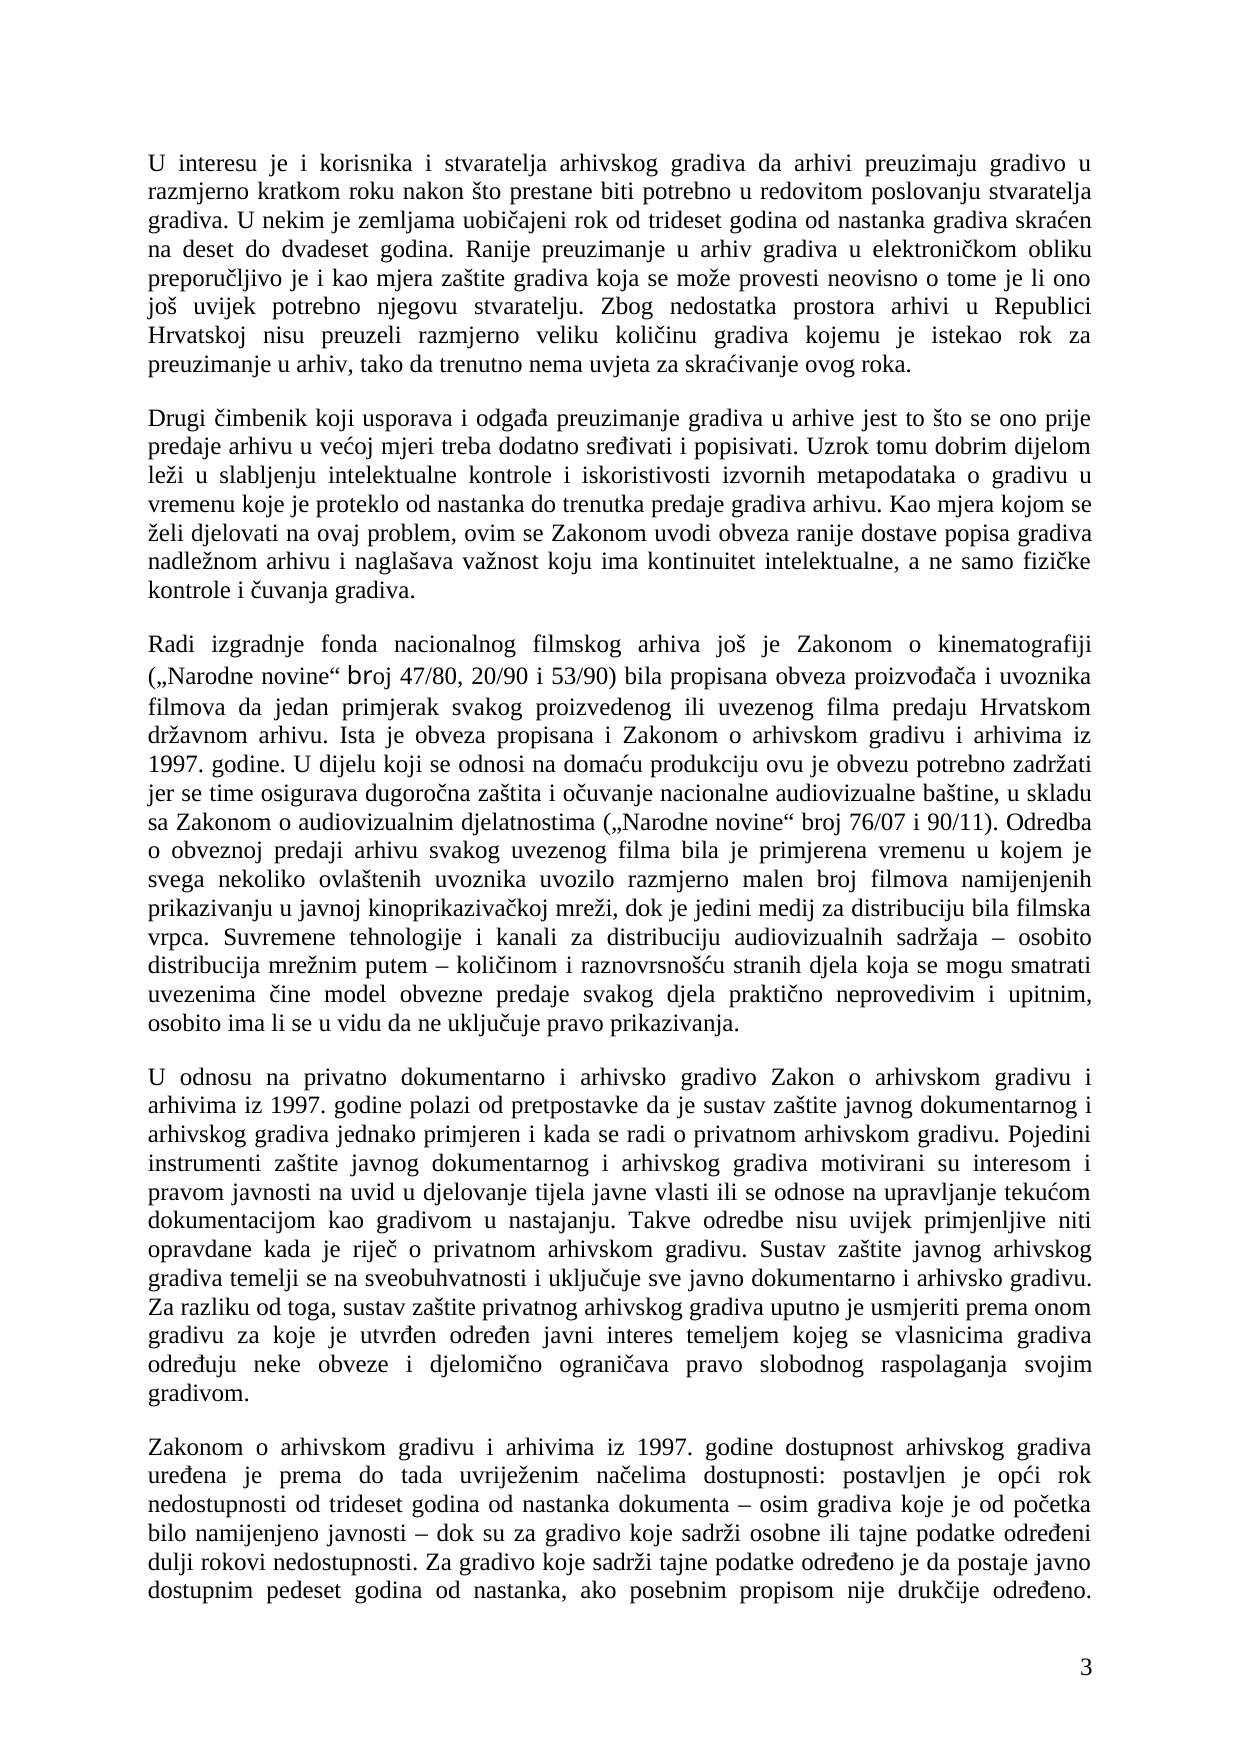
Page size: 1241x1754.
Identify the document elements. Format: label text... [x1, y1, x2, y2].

text Drugi čimbenik koji usporava i odgađa preuzimanje gradiva u arhive jest to što se ono prije predaje arhivu u većoj mjeri treba dodatno sređivati i popisivati. Uzrok tomu dobrim dijelom leži u slabljenju intelektualne kontrole i iskoristivosti izvornih metapodataka o gradivu u vremenu koje je proteklo od nastanka do trenutka predaje gradiva arhivu. Kao mjera kojom se želi djelovati na ovaj problem, ovim se Zakonom uvodi obveza ranije dostave popisa gradiva nadležnom arhivu i naglašava važnost koju ima kontinuitet intelektualne, a ne samo fizičke kontrole i čuvanja gradiva. [148, 403, 1093, 604]
text U interesu je i korisnika i stvaratelja arhivskog gradiva da arhivi preuzimaju gradivo u razmjerno kratkom roku nakon što prestane biti potrebno u redovitom poslovanju stvaratelja gradiva. U nekim je zemljama uobičajeni rok od trideset godina od nastanka gradiva skraćen na deset do dvadeset godina. Ranije preuzimanje u arhiv gradiva u elektroničkom obliku preporučljivo je i kao mjera zaštite gradiva koja se može provesti neovisno o tome je li ono još uvijek potrebno njegovu stvaratelju. Zbog nedostatka prostora arhivi u Republici Hrvatskoj nisu preuzeli razmjerno veliku količinu gradiva kojemu je istekao rok za preuzimanje u arhiv, tako da trenutno nema uvjeta za skraćivanje ovog roka. [148, 148, 1093, 378]
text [148, 1432, 1093, 1604]
text U odnosu na privatno dokumentarno i arhivsko gradivo Zakon o arhivskom gradivu i arhivima iz 1997. godine polazi od pretpostavke da je sustav zaštite javnog dokumentarnog i arhivskog gradiva jednako primjeren i kada se radi o privatnom arhivskom gradivu. Pojedini instrumenti zaštite javnog dokumentarnog i arhivskog gradiva motivirani su interesom i pravom javnosti na uvid u djelovanje tijela javne vlasti ili se odnose na upravljanje tekućom dokumentacijom kao gradivom u nastajanju. Takve odredbe nisu uvijek primjenljive niti opravdane kada je riječ o privatnom arhivskom gradivu. Sustav zaštite javnog arhivskog gradiva temelji se na sveobuhvatnosti i uključuje sve javno dokumentarno i arhivsko gradivu. Za razliku od toga, sustav zaštite privatnog arhivskog gradiva uputno je usmjeriti prema onom gradivu za koje je utvrđen određen javni interes temeljem kojeg se vlasnicima gradiva određuju neke obveze i djelomično ograničava pravo slobodnog raspolaganja svojim gradivom. [148, 1062, 1093, 1407]
text Radi izgradnje fonda nacionalnog filmskog arhiva još je Zakonom o kinematografiji („Narodne novine“ broj 47/80, 20/90 i 53/90) bila propisana obveza proizvođača i uvoznika filmova da jedan primjerak svakog proizvedenog ili uvezenog filma predaju Hrvatskom državnom arhivu. Ista je obveza propisana i Zakonom o arhivskom gradivu i arhivima iz 1997. godine. U dijelu koji se odnosi na domaću produkciju ovu je obvezu potrebno zadržati jer se time osigurava dugoročna zaštita i očuvanje nacionalne audiovizualne baštine, u skladu sa Zakonom o audiovizualnim djelatnostima („Narodne novine“ broj 76/07 i 90/11). Odredba o obveznoj predaji arhivu svakog uvezenog filma bila je primjerena vremenu u kojem je svega nekoliko ovlaštenih uvoznika uvozilo razmjerno malen broj filmova namijenjenih prikazivanju u javnoj kinoprikazivačkoj mreži, dok je jedini medij za distribuciju bila filmska vrpca. Suvremene tehnologije i kanali za distribuciju audiovizualnih sadržaja – osobito distribucija mrežnim putem – količinom i raznovrsnošću stranih djela koja se mogu smatrati uvezenima čine model obvezne predaje svakog djela praktično neprovedivim i upitnim, osobito ima li se u vidu da ne uključuje pravo prikazivanja. [148, 629, 1093, 1037]
